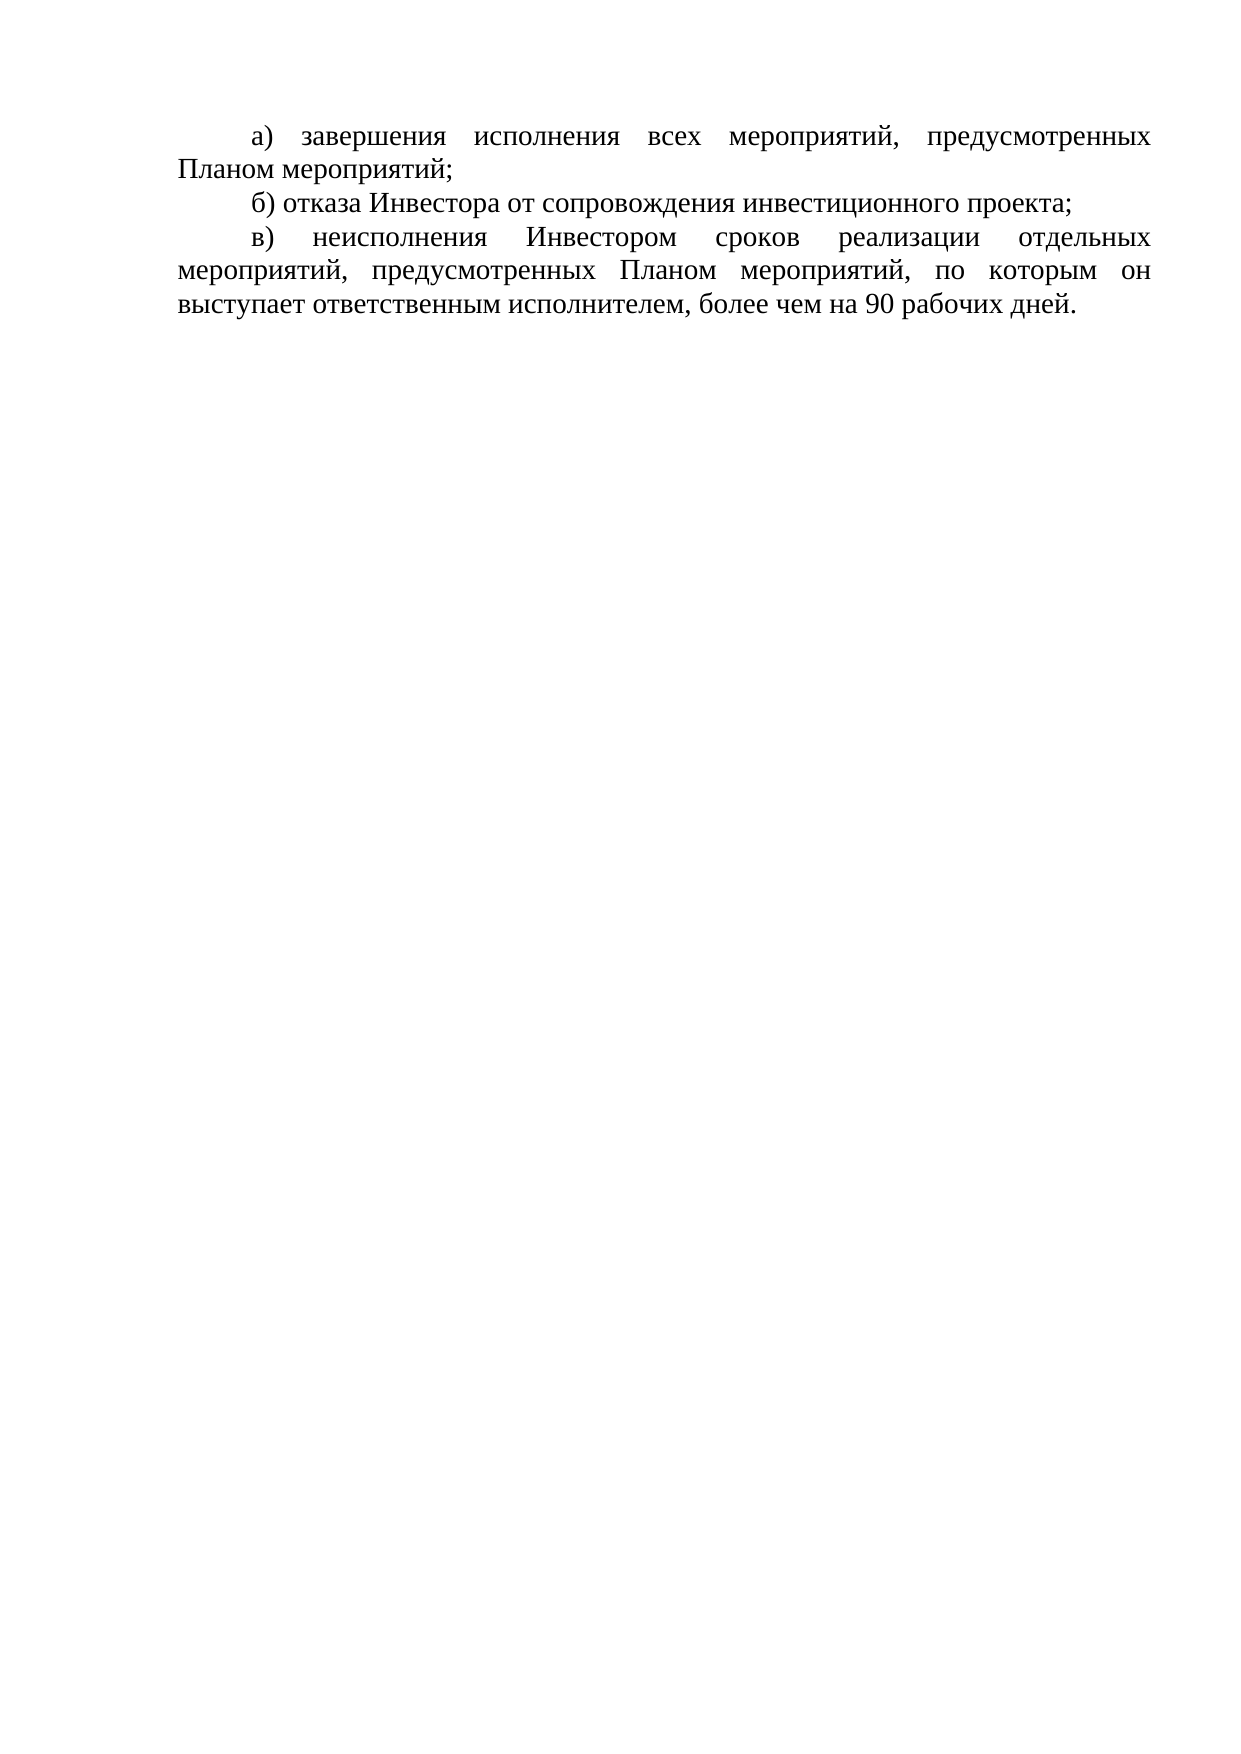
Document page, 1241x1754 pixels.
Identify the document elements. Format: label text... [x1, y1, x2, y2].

text а) завершения исполнения всех мероприятий, предусмотренных Планом мероприятий; [177, 118, 1152, 185]
text в) неисполнения Инвестором сроков реализации отдельных мероприятий, предусмотренных Планом мероприятий, по которым он выступает ответственным исполнителем, более чем на 90 рабочих дней. [177, 219, 1152, 319]
text б) отказа Инвестора от сопровождения инвестиционного проекта; [177, 185, 1152, 219]
